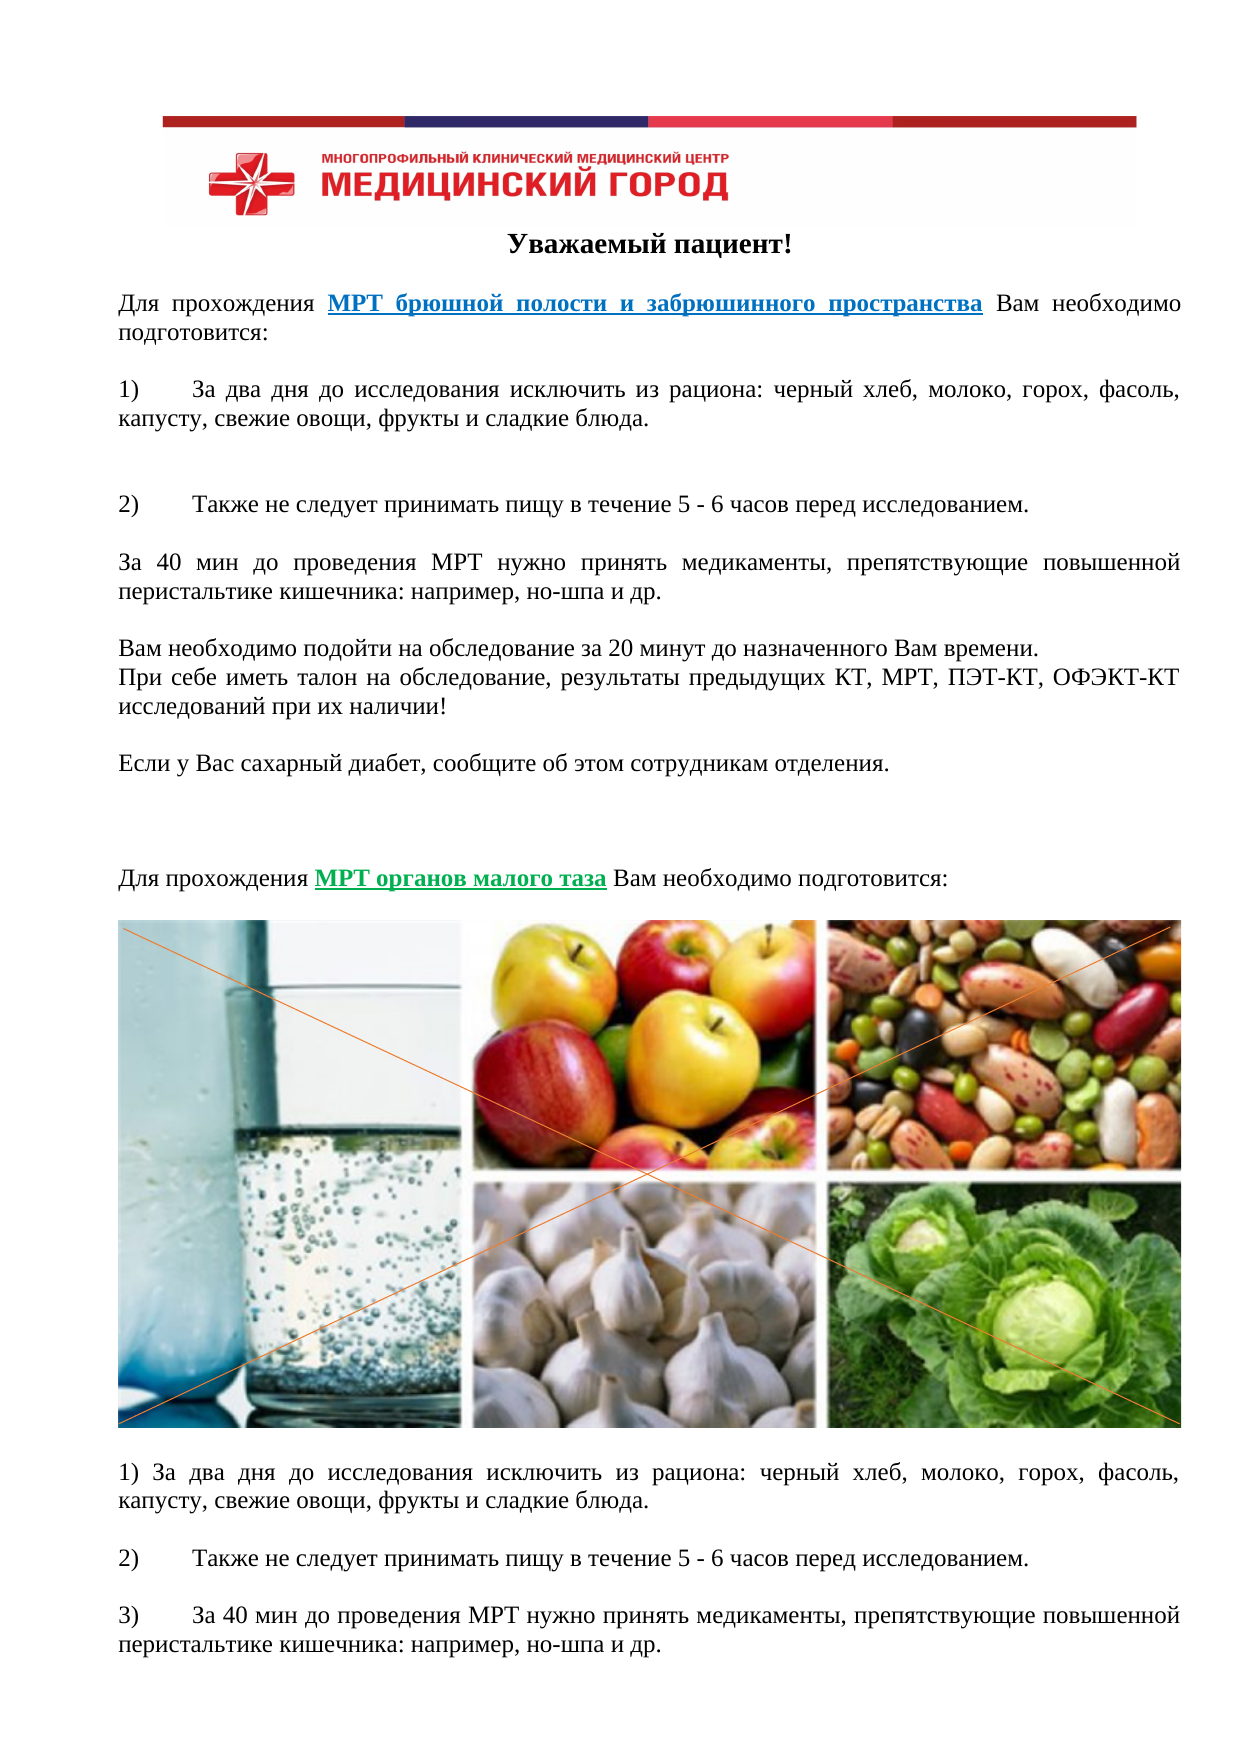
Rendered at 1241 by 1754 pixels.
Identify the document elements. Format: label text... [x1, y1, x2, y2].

list За два дня до исследования исключить из рациона: черный хлеб, молоко, горох, фасоль, капусту, свежие овощи, фрукты и сладкие блюда. [118, 374, 1181, 432]
text Для прохождения МРТ органов малого таза Вам необходимо подготовится: [118, 863, 1181, 892]
picture [118, 920, 1182, 1428]
picture [118, 1375, 169, 1423]
text Для прохождения МРТ брюшной полости и забрюшинного пространства Вам необходимо подготовится: [118, 288, 1181, 346]
text Вам необходимо подойти на обследование за 20 минут до назначенного Вам времени. [118, 633, 1181, 662]
list Также не следует принимать пищу в течение 5 - 6 часов перед исследованием. [118, 1543, 1181, 1572]
text Если у Вас сахарный диабет, сообщите об этом сотрудникам отделения. [118, 748, 1181, 777]
list Также не следует принимать пищу в течение 5 - 6 часов перед исследованием. [118, 489, 1181, 518]
picture [131, 1411, 149, 1421]
text При себе иметь талон на обследование, результаты предыдущих КТ, МРТ, ПЭТ-КТ, ОФЭКТ-КТ исследований при их наличии! [118, 662, 1181, 719]
picture [152, 1406, 162, 1410]
text Уважаемый пациент! [118, 226, 1181, 259]
list За 40 мин до проведения МРТ нужно принять медикаменты, препятствующие повышенной перистальтике кишечника: например, но-шпа и др. [118, 547, 1181, 604]
list 1) За два дня до исследования исключить из рациона: черный хлеб, молоко, горох, фасоль, капусту, свежие овощи, фрукты и сладкие блюда. [118, 1457, 1181, 1514]
picture [162, 116, 1137, 226]
list За 40 мин до проведения МРТ нужно принять медикаменты, препятствующие повышенной перистальтике кишечника: например, но-шпа и др. [118, 1600, 1181, 1658]
